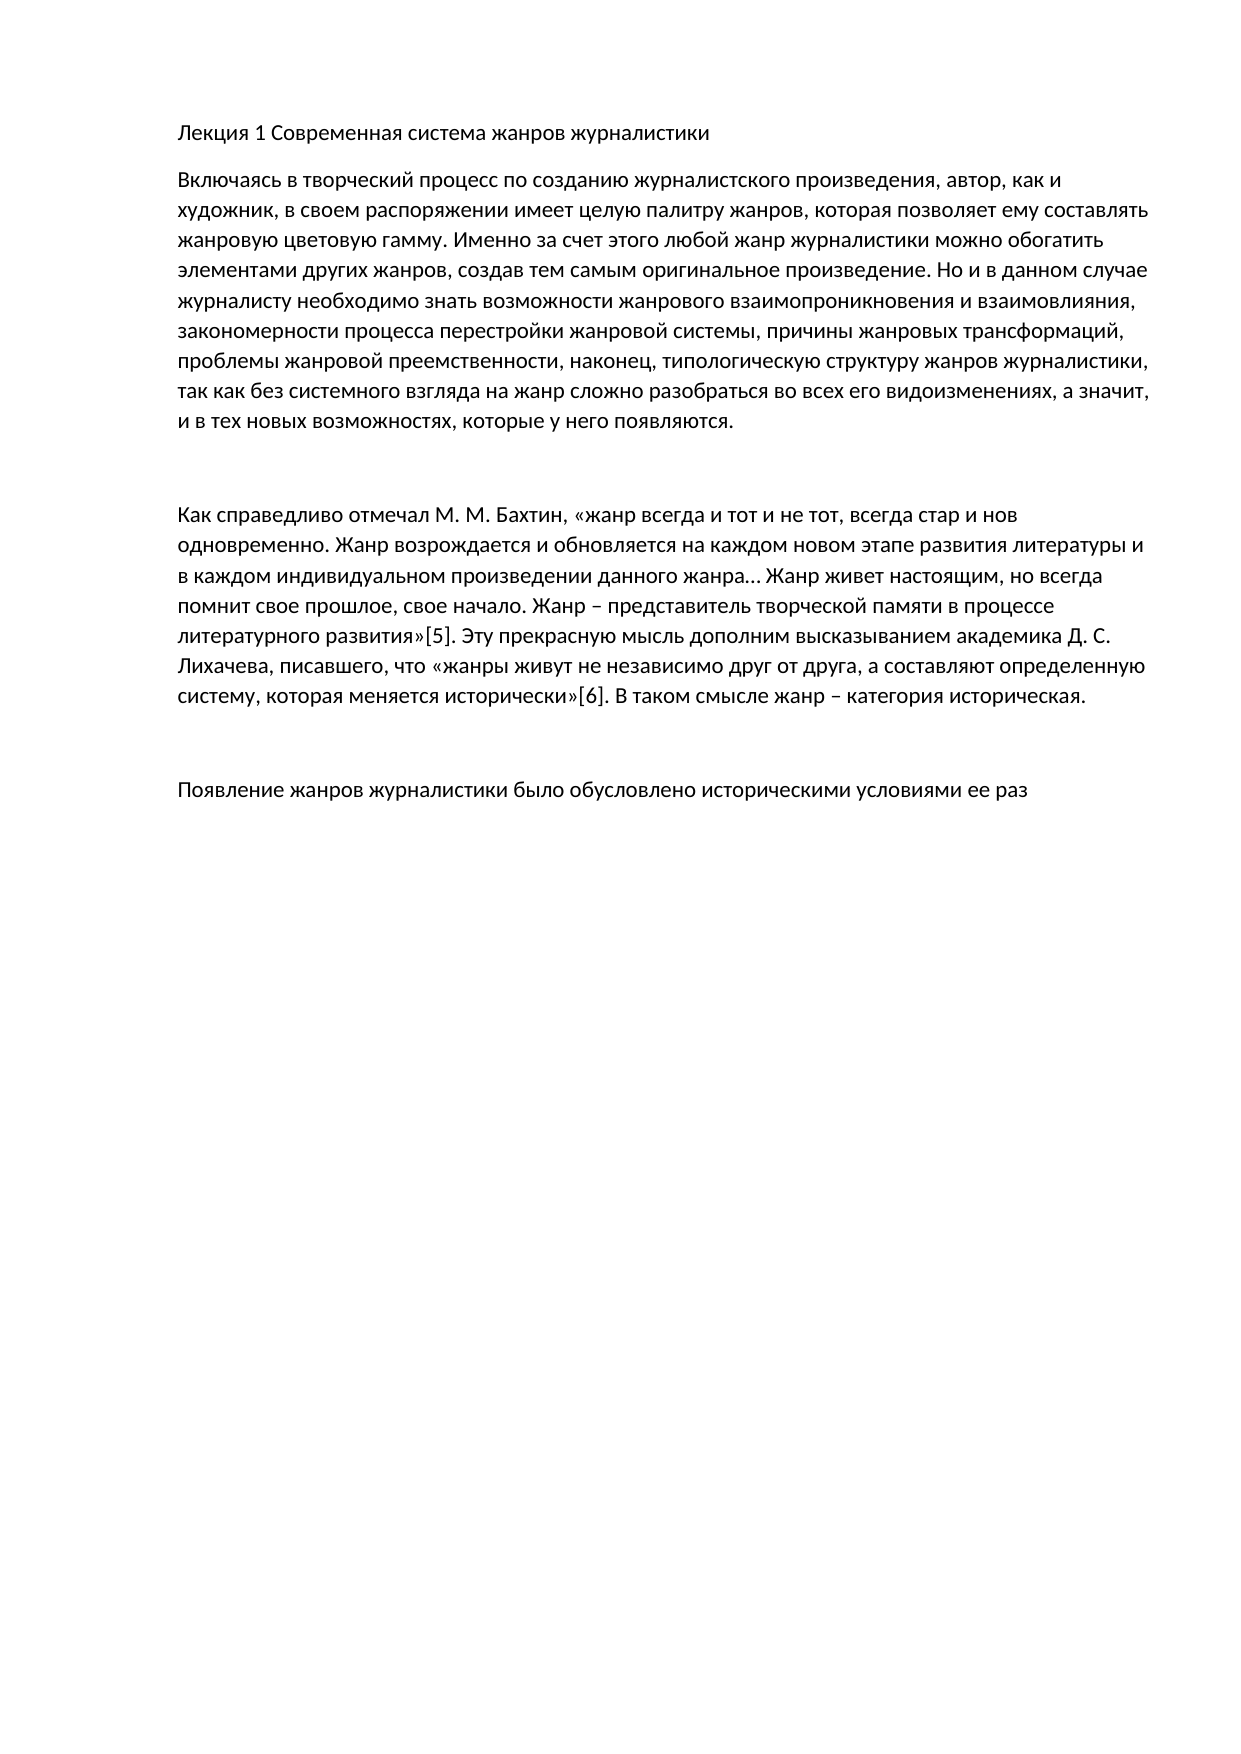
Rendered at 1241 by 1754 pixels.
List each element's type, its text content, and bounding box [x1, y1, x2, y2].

text Как справедливо отмечал М. М. Бахтин, «жанр всегда и тот и не тот, всегда стар и нов одновременно. Жанр возрождается и обновляется на каждом новом этапе развития литературы и в каждом индивидуальном произведении данного жанра… Жанр живет настоящим, но всегда помнит свое прошлое, свое начало. Жанр – представитель творческой памяти в процессе литературного развития»[5]. Эту прекрасную мысль дополним высказыванием академика Д. С. Лихачева, писавшего, что «жанры живут не независимо друг от друга, а составляют определенную систему, которая меняется исторически»[6]. В таком смысле жанр – категория историческая. [177, 500, 1152, 710]
text Включаясь в творческий процесс по созданию журналистского произведения, автор, как и художник, в своем распоряжении имеет целую палитру жанров, которая позволяет ему составлять жанровую цветовую гамму. Именно за счет этого любой жанр журналистики можно обогатить элементами других жанров, создав тем самым оригинальное произведение. Но и в данном случае журналисту необходимо знать возможности жанрового взаимопроникновения и взаимовлияния, закономерности процесса перестройки жанровой системы, причины жанровых трансформаций, проблемы жанровой преемственности, наконец, типологическую структуру жанров журналистики, так как без системного взгляда на жанр сложно разобраться во всех его видоизменениях, а значит, и в тех новых возможностях, которые у него появляются. [177, 165, 1152, 435]
text Появление жанров журналистики было обусловлено историческими условиями ее раз [177, 775, 1152, 803]
text Лекция 1 Современная система жанров журналистики [177, 118, 1152, 146]
